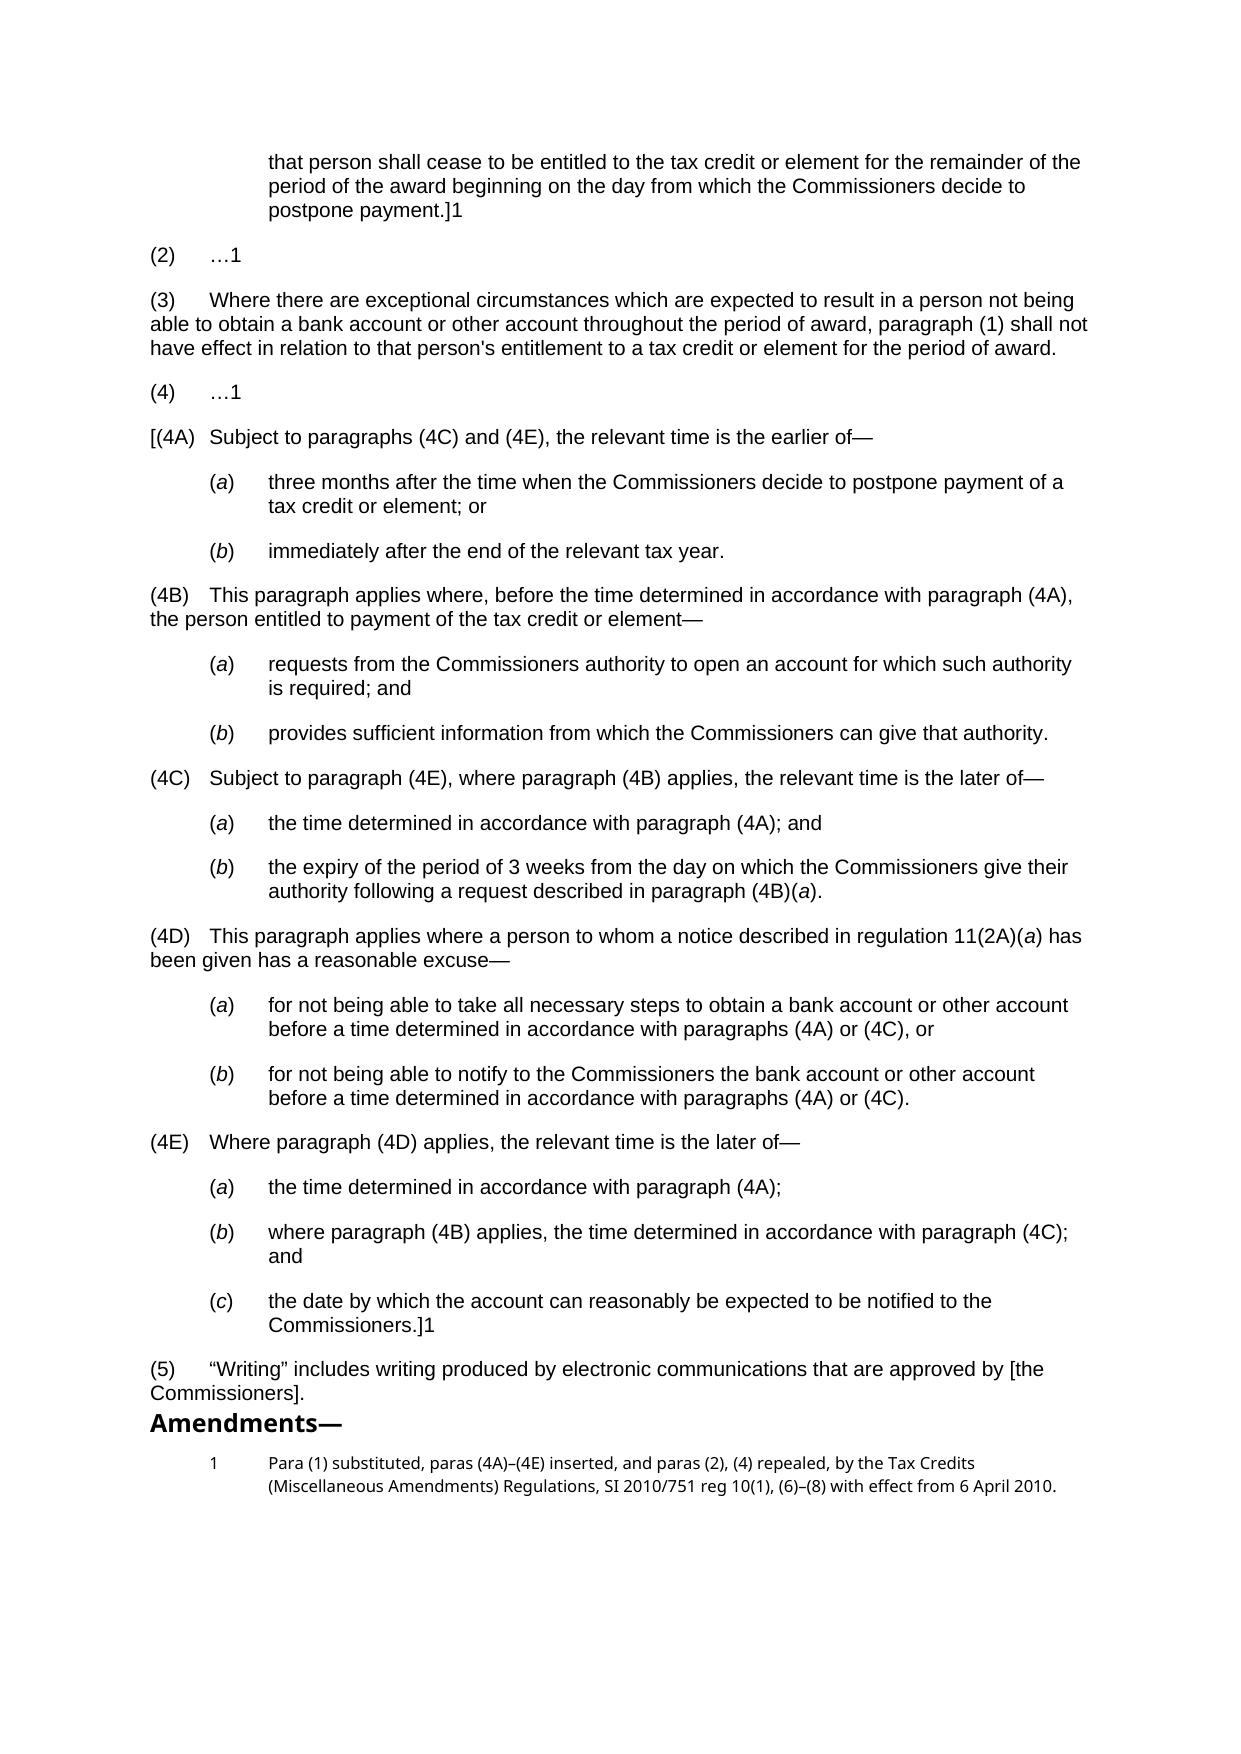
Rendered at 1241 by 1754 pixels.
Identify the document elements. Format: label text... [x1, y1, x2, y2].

text (2) …1 [150, 243, 1090, 267]
text (4D) This paragraph applies where a person to whom a notice described in regulation 11(2A)(a) has been given has a reasonable excuse— [150, 924, 1090, 972]
text (4C) Subject to paragraph (4E), where paragraph (4B) applies, the relevant time is the later of— [150, 766, 1090, 789]
text (b) immediately after the end of the relevant tax year. [209, 538, 1090, 562]
text (3) Where there are exceptional circumstances which are expected to result in a person not being able to obtain a bank account or other account throughout the period of award, paragraph (1) shall not have effect in relation to that person's entitlement to a tax credit or element for the period of award. [150, 287, 1090, 359]
text (a) the time determined in accordance with paragraph (4A); and [209, 810, 1090, 834]
text (4B) This paragraph applies where, before the time determined in accordance with paragraph (4A), the person entitled to payment of the tax credit or element— [150, 583, 1090, 631]
text (a) three months after the time when the Commissioners decide to postpone payment of a tax credit or element; or [209, 470, 1090, 518]
text [(4A) Subject to paragraphs (4C) and (4E), the relevant time is the earlier of— [150, 425, 1090, 449]
text (a) the time determined in accordance with paragraph (4A); [209, 1175, 1090, 1199]
text (b) the expiry of the period of 3 weeks from the day on which the Commissioners give their authority following a request described in paragraph (4B)(a). [209, 855, 1090, 903]
text (a) for not being able to take all necessary steps to obtain a bank account or other account before a time determined in accordance with paragraphs (4A) or (4C), or [209, 993, 1090, 1041]
list 1 Para (1) substituted, paras (4A)–(4E) inserted, and paras (2), (4) repealed, by the Tax Credits (Miscellaneous Amendments) Regulations, SI 2010/751 reg 10(1), (6)–(8) with effect from 6 April 2010. [209, 1452, 1090, 1497]
text Amendments— [150, 1405, 1090, 1439]
text (b) for not being able to notify to the Commissioners the bank account or other account before a time determined in accordance with paragraphs (4A) or (4C). [209, 1061, 1090, 1109]
text (a) requests from the Commissioners authority to open an account for which such authority is required; and [209, 652, 1090, 700]
text (b) provides sufficient information from which the Commissioners can give that authority. [209, 721, 1090, 745]
text (4E) Where paragraph (4D) applies, the relevant time is the later of— [150, 1130, 1090, 1154]
text (5) “Writing” includes writing produced by electronic communications that are approved by [the Commissioners]. [150, 1357, 1090, 1405]
text (c) the date by which the account can reasonably be expected to be notified to the Commissioners.]1 [209, 1288, 1090, 1336]
text that person shall cease to be entitled to the tax credit or element for the remainder of the period of the award beginning on the day from which the Commissioners decide to postpone payment.]1 [268, 150, 1090, 222]
text (4) …1 [150, 380, 1090, 404]
text (b) where paragraph (4B) applies, the time determined in accordance with paragraph (4C); and [209, 1220, 1090, 1268]
